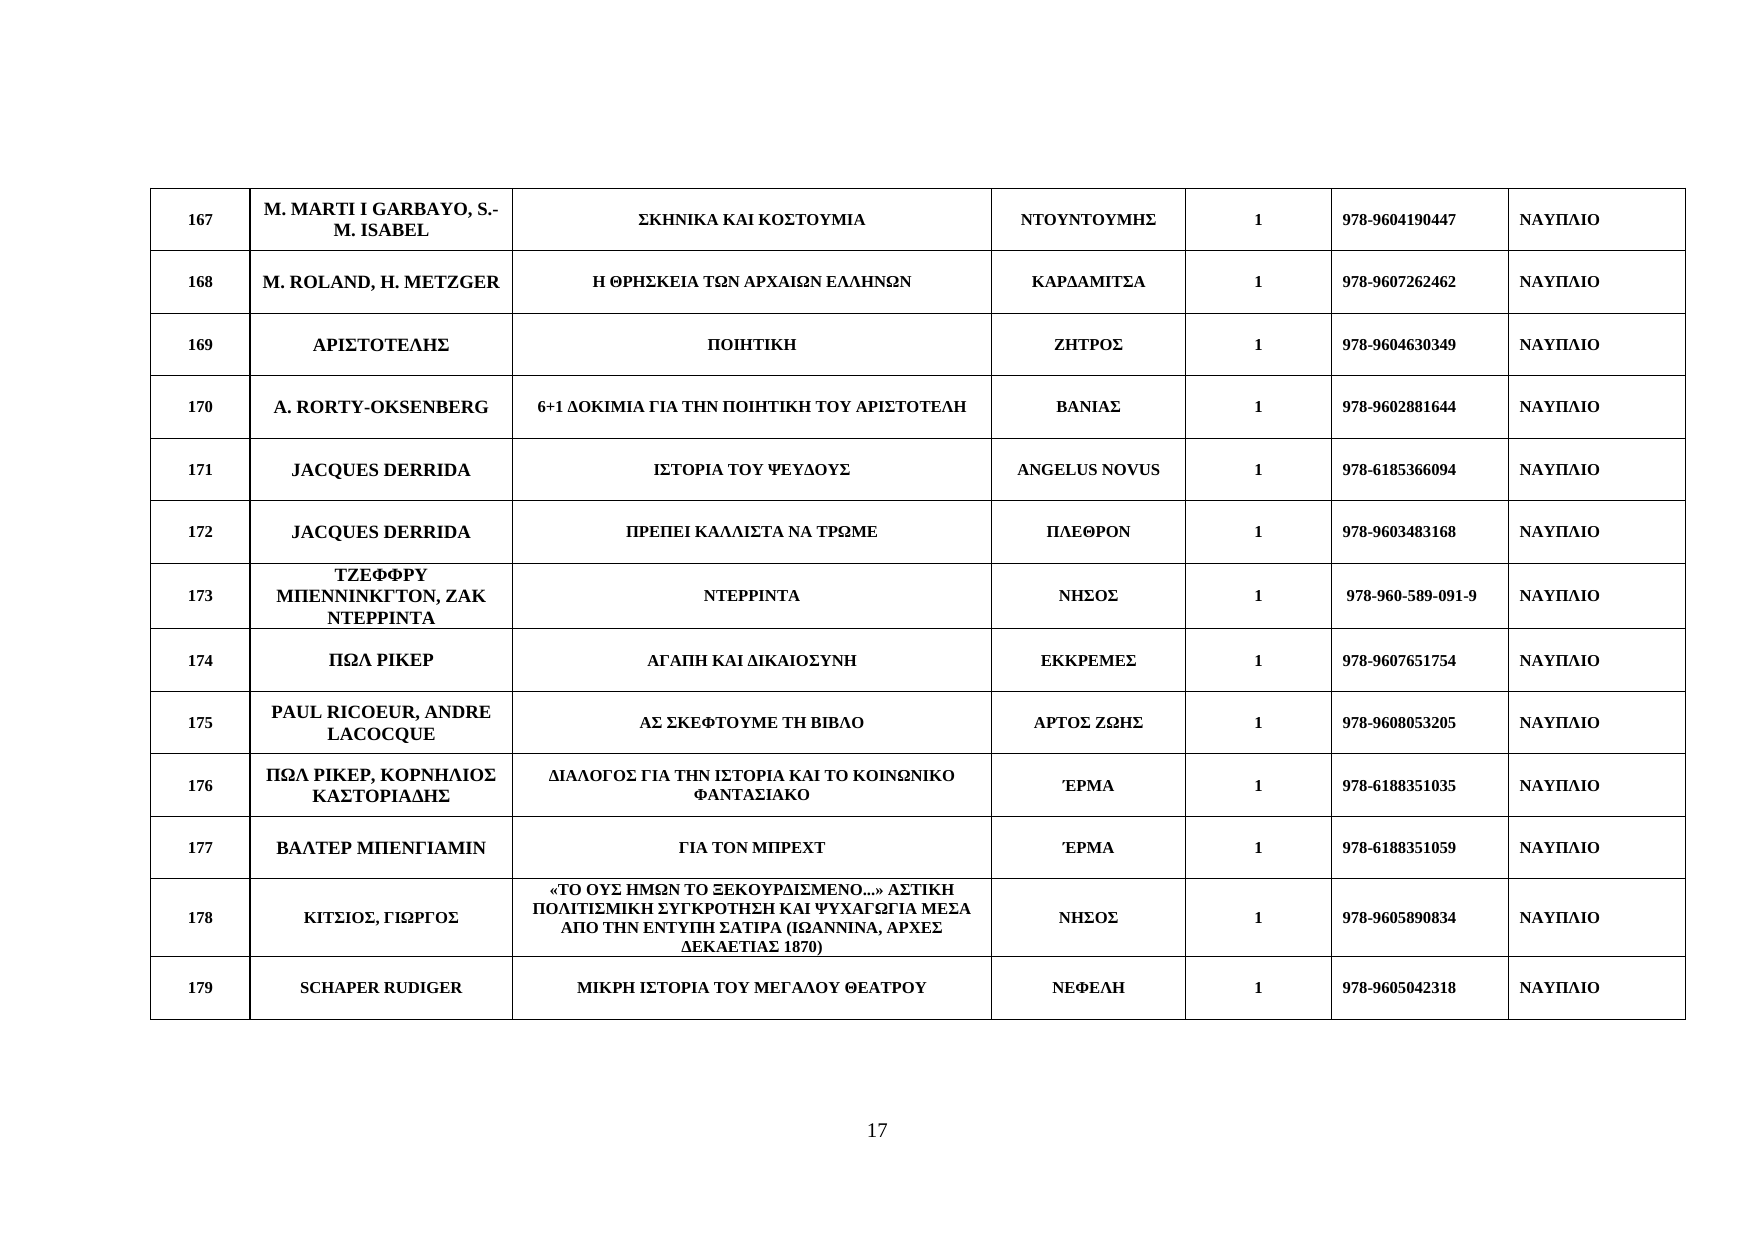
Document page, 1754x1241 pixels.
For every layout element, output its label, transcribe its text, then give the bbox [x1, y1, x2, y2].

table_cell ΠΛΕΘΡΟΝ [992, 501, 1185, 562]
table_cell 6+1 ΔΟΚΙΜΙΑ ΓΙΑ ΤΗΝ ΠΟΙΗΤΙΚΗ ΤΟΥ ΑΡΙΣΤΟΤΕΛΗ [513, 376, 991, 437]
table_cell ΑΓΑΠΗ ΚΑΙ ΔΙΚΑΙΟΣΥΝΗ [513, 629, 991, 691]
table_cell ΑΡΙΣΤΟΤΕΛΗΣ [251, 314, 512, 375]
table_cell 168 [151, 251, 249, 312]
table_cell ΒΑΝΙΑΣ [992, 376, 1185, 437]
table_cell 169 [151, 314, 249, 375]
table_cell 167 [151, 189, 249, 250]
table_cell 978-9604190447 [1332, 189, 1508, 250]
table_cell ΚΙΤΣΙΟΣ, ΓΙΩΡΓΟΣ [251, 879, 512, 956]
table_cell ΙΣΤΟΡΙΑ ΤΟΥ ΨΕΥΔΟΥΣ [513, 439, 991, 500]
table_cell ΝΑΥΠΛΙΟ [1509, 629, 1685, 691]
table_cell 1 [1186, 564, 1331, 628]
table_cell ΤΖΕΦΦΡΥ ΜΠΕΝΝΙΝΚΓΤΟΝ, ΖΑΚ ΝΤΕΡΡΙΝΤΑ [251, 564, 512, 628]
table_cell ΣΚΗΝΙΚΑ ΚΑΙ ΚΟΣΤΟΥΜΙΑ [513, 189, 991, 250]
table_cell 1 [1186, 754, 1331, 816]
table_cell ΝΗΣΟΣ [992, 564, 1185, 628]
table_cell 978-9604630349 [1332, 314, 1508, 375]
table_cell ΝΑΥΠΛΙΟ [1509, 251, 1685, 312]
table_cell 1 [1186, 879, 1331, 956]
table_cell 978-9608053205 [1332, 692, 1508, 753]
table_cell ΝΑΥΠΛΙΟ [1509, 501, 1685, 562]
table_cell 978-6185366094 [1332, 439, 1508, 500]
table_cell 179 [151, 957, 249, 1018]
table_cell 171 [151, 439, 249, 500]
table_cell ΝΤΟΥΝΤΟΥΜΗΣ [992, 189, 1185, 250]
table_cell ΑΡΤΟΣ ΖΩΗΣ [992, 692, 1185, 753]
table_cell A. RORTY-OKSENBERG [251, 376, 512, 437]
table_cell 1 [1186, 314, 1331, 375]
table_cell 1 [1186, 501, 1331, 562]
table_cell 1 [1186, 189, 1331, 250]
table_cell ANGELUS NOVUS [992, 439, 1185, 500]
table_cell ΜΙΚΡΗ ΙΣΤΟΡΙΑ ΤΟΥ ΜΕΓΑΛΟΥ ΘΕΑΤΡΟΥ [513, 957, 991, 1018]
table_cell 978-960-589-091-9 [1332, 564, 1508, 628]
table_cell ΔΙΑΛΟΓΟΣ ΓΙΑ ΤΗΝ ΙΣΤΟΡΙΑ ΚΑΙ ΤΟ ΚΟΙΝΩΝΙΚΟ ΦΑΝΤΑΣΙΑΚΟ [513, 754, 991, 816]
table_cell 172 [151, 501, 249, 562]
table_cell ΈΡΜΑ [992, 754, 1185, 816]
table_cell 173 [151, 564, 249, 628]
table_cell ΝΗΣΟΣ [992, 879, 1185, 956]
table_cell M. ROLAND, H. METZGER [251, 251, 512, 312]
table_cell ΓΙΑ ΤΟΝ ΜΠΡΕΧΤ [513, 817, 991, 878]
table_cell ΝΑΥΠΛΙΟ [1509, 692, 1685, 753]
table_cell ΚΑΡΔΑΜΙΤΣΑ [992, 251, 1185, 312]
table_cell ΒΑΛΤΕΡ ΜΠΕΝΓΙΑΜΙΝ [251, 817, 512, 878]
table_cell 978-9603483168 [1332, 501, 1508, 562]
table_cell ΑΣ ΣΚΕΦΤΟΥΜΕ ΤΗ ΒΙΒΛΟ [513, 692, 991, 753]
table_cell 978-9607651754 [1332, 629, 1508, 691]
table_cell ΠΟΙΗΤΙΚΗ [513, 314, 991, 375]
table_cell 175 [151, 692, 249, 753]
table_cell ΈΡΜΑ [992, 817, 1185, 878]
table_cell ΠΩΛ ΡΙΚΕΡ [251, 629, 512, 691]
table_cell 1 [1186, 957, 1331, 1018]
table_cell ΕΚΚΡΕΜΕΣ [992, 629, 1185, 691]
table_cell 978-9605890834 [1332, 879, 1508, 956]
table_cell 176 [151, 754, 249, 816]
table_cell 1 [1186, 251, 1331, 312]
table_cell 978-9607262462 [1332, 251, 1508, 312]
table_cell ΠΡΕΠΕΙ ΚΑΛΛΙΣΤΑ ΝΑ ΤΡΩΜΕ [513, 501, 991, 562]
table_cell 978-9602881644 [1332, 376, 1508, 437]
table_cell ΝΑΥΠΛΙΟ [1509, 957, 1685, 1018]
table_cell M. MARTI I GARBAYO, S.-M. ISABEL [251, 189, 512, 250]
table_cell 177 [151, 817, 249, 878]
table_cell 178 [151, 879, 249, 956]
table_cell 1 [1186, 817, 1331, 878]
table_cell 978-6188351035 [1332, 754, 1508, 816]
table_cell 978-9605042318 [1332, 957, 1508, 1018]
table_cell ΝΑΥΠΛΙΟ [1509, 314, 1685, 375]
table_cell SCHAPER RUDIGER [251, 957, 512, 1018]
table_cell ΝΑΥΠΛΙΟ [1509, 376, 1685, 437]
table_cell Η ΘΡΗΣΚΕΙΑ ΤΩΝ ΑΡΧΑΙΩΝ ΕΛΛΗΝΩΝ [513, 251, 991, 312]
table_cell ΝΑΥΠΛΙΟ [1509, 564, 1685, 628]
table_cell PAUL RICOEUR, ANDRE LACOCQUE [251, 692, 512, 753]
table_cell ΠΩΛ ΡΙΚΕΡ, ΚΟΡΝΗΛΙΟΣ ΚΑΣΤΟΡΙΑΔΗΣ [251, 754, 512, 816]
table_cell «ΤΟ ΟΥΣ ΗΜΩΝ ΤΟ ΞΕΚΟΥΡΔΙΣΜΕΝΟ...» ΑΣΤΙΚΗ ΠΟΛΙΤΙΣΜΙΚΗ ΣΥΓΚΡΟΤΗΣΗ ΚΑΙ ΨΥΧΑΓΩΓΙΑ ΜΕΣΑ ΑΠΟ ΤΗΝ ΕΝΤΥΠΗ ΣΑΤΙΡΑ (ΙΩΑΝΝΙΝΑ, ΑΡΧΕΣ ΔΕΚΑΕΤΙΑΣ 1870) [513, 879, 991, 956]
table_cell 1 [1186, 439, 1331, 500]
table_cell 1 [1186, 629, 1331, 691]
table_cell ΝΕΦΕΛΗ [992, 957, 1185, 1018]
table_cell ΝΑΥΠΛΙΟ [1509, 817, 1685, 878]
table_cell JACQUES DERRIDA [251, 501, 512, 562]
table_cell 978-6188351059 [1332, 817, 1508, 878]
table_cell ΝΑΥΠΛΙΟ [1509, 439, 1685, 500]
table_cell 170 [151, 376, 249, 437]
table_cell 1 [1186, 376, 1331, 437]
table_cell ΝΑΥΠΛΙΟ [1509, 189, 1685, 250]
table_cell 1 [1186, 692, 1331, 753]
table_cell JACQUES DERRIDA [251, 439, 512, 500]
table_cell 174 [151, 629, 249, 691]
table_cell ΝΑΥΠΛΙΟ [1509, 879, 1685, 956]
table_cell ΖΗΤΡΟΣ [992, 314, 1185, 375]
table_cell ΝΑΥΠΛΙΟ [1509, 754, 1685, 816]
table_cell ΝΤΕΡΡΙΝΤΑ [513, 564, 991, 628]
